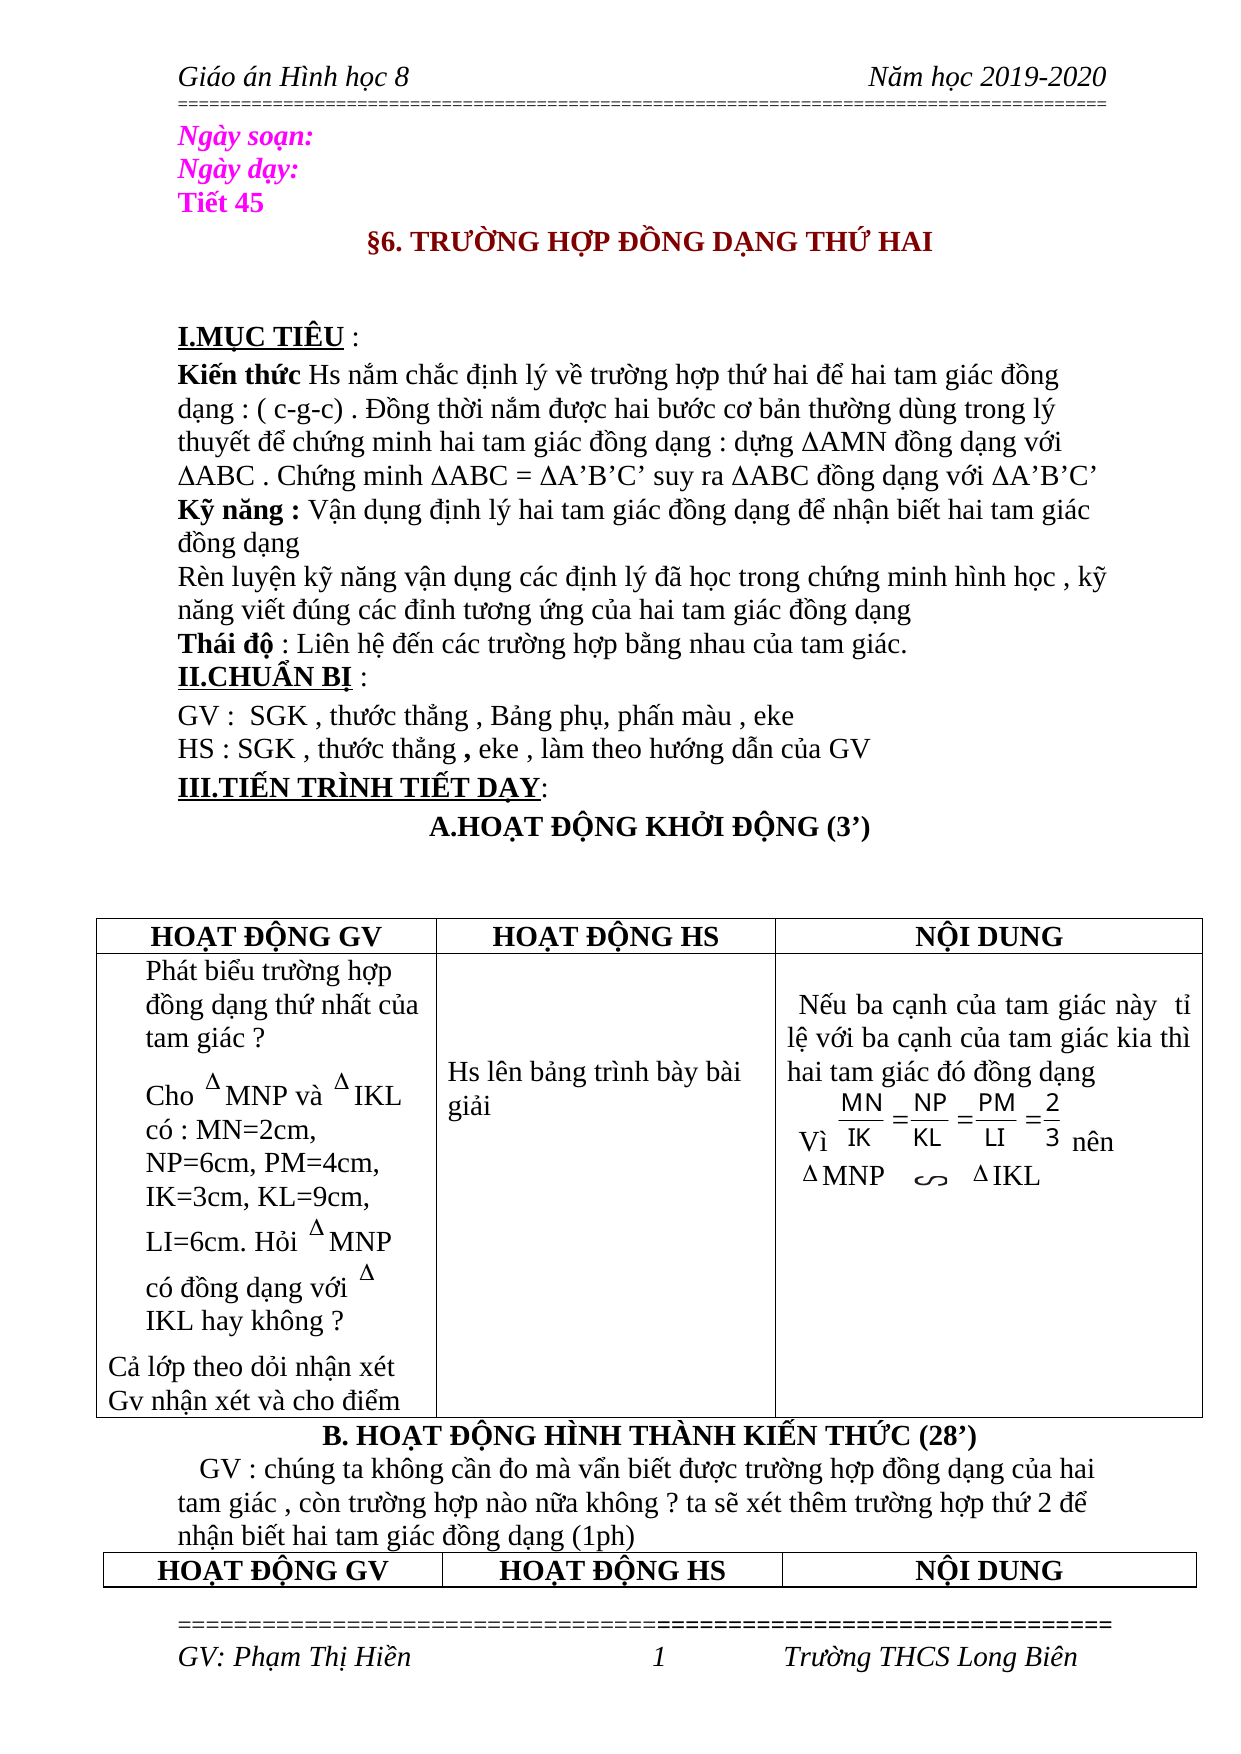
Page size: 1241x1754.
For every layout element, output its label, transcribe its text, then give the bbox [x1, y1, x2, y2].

text Tiết 45 [177, 185, 1122, 219]
table_header HOẠT ĐỘNG GV [97, 919, 436, 952]
text Rèn luyện kỹ năng vận dụng các định lý đã học trong chứng minh hình học , kỹ năng viết đúng các đỉnh tương ứng của hai tam giác đồng dạng [177, 559, 1122, 626]
table_header HOẠT ĐỘNG GV [104, 1553, 442, 1586]
text B. HOẠT ĐỘNG HÌNH THÀNH KIẾN THỨC (28’) [177, 1418, 1122, 1451]
table_header HOẠT ĐỘNG HS [437, 919, 775, 952]
text II.CHUẨN BỊ : [177, 659, 1122, 693]
text Kỹ năng : Vận dụng định lý hai tam giác đồng dạng để nhận biết hai tam giác đồng dạng [177, 492, 1122, 559]
text III.TIẾN TRÌNH TIẾT DẠY: [177, 770, 1122, 804]
text I.MỤC TIÊU : [177, 319, 1122, 352]
table_cell Phát biểu trường hợp đồng dạng thứ nhất của tam giác ? Cho MNP và IKL có : MN=2cm, NP=6cm, PM=4cm, IK=3cm, KL=9cm, LI=6cm. Hỏi MNP có đồng dạng với IKL hay không ? Cả lớp theo dỏi nhận xét Gv nhận xét và cho điểm [97, 954, 436, 1417]
text Ngày soạn: [177, 118, 1122, 152]
text GV : SGK , thước thẳng , Bảng phụ, phấn màu , eke [177, 698, 1122, 732]
text Thái độ : Liên hệ đến các trường hợp bằng nhau của tam giác. [177, 626, 1122, 659]
picture [914, 1176, 948, 1186]
text GV : chúng ta không cần đo mà vẩn biết được trường hợp đồng dạng của hai tam giác , còn trường hợp nào nữa không ? ta sẽ xét thêm trường hợp thứ 2 để nhận biết hai tam giác đồng dạng (1ph) [177, 1451, 1122, 1552]
text Ngày dạy: [177, 152, 1122, 185]
text HS : SGK , thước thẳng , eke , làm theo hướng dẫn của GV [177, 732, 1122, 765]
table_header NỘI DUNG [783, 1553, 1196, 1586]
table_header NỘI DUNG [776, 919, 1202, 952]
text Kiến thức Hs nắm chắc định lý về trường hợp thứ hai để hai tam giác đồng dạng : ( c-g-c) . Đồng thời nắm được hai bước cơ bản thường dùng trong lý thuyết để chứng minh hai tam giác đồng dạng : dựng AMN đồng dạng với ABC . Chứng minh ABC = A’B’C’ suy ra ABC đồng dạng với A’B’C’ [177, 357, 1122, 492]
table_cell Hs lên bảng trình bày bài giải [437, 954, 775, 1417]
table_cell Nếu ba cạnh của tam giác này tỉ lệ với ba cạnh của tam giác kia thì hai tam giác đó đồng dạng Vì nên MNP IKL [776, 954, 1202, 1417]
text A.HOẠT ĐỘNG KHỞI ĐỘNG (3’) [177, 809, 1122, 842]
table_header HOẠT ĐỘNG HS [443, 1553, 782, 1586]
text §6. TRƯỜNG HỢP ĐỒNG DẠNG THỨ HAI [177, 224, 1122, 257]
